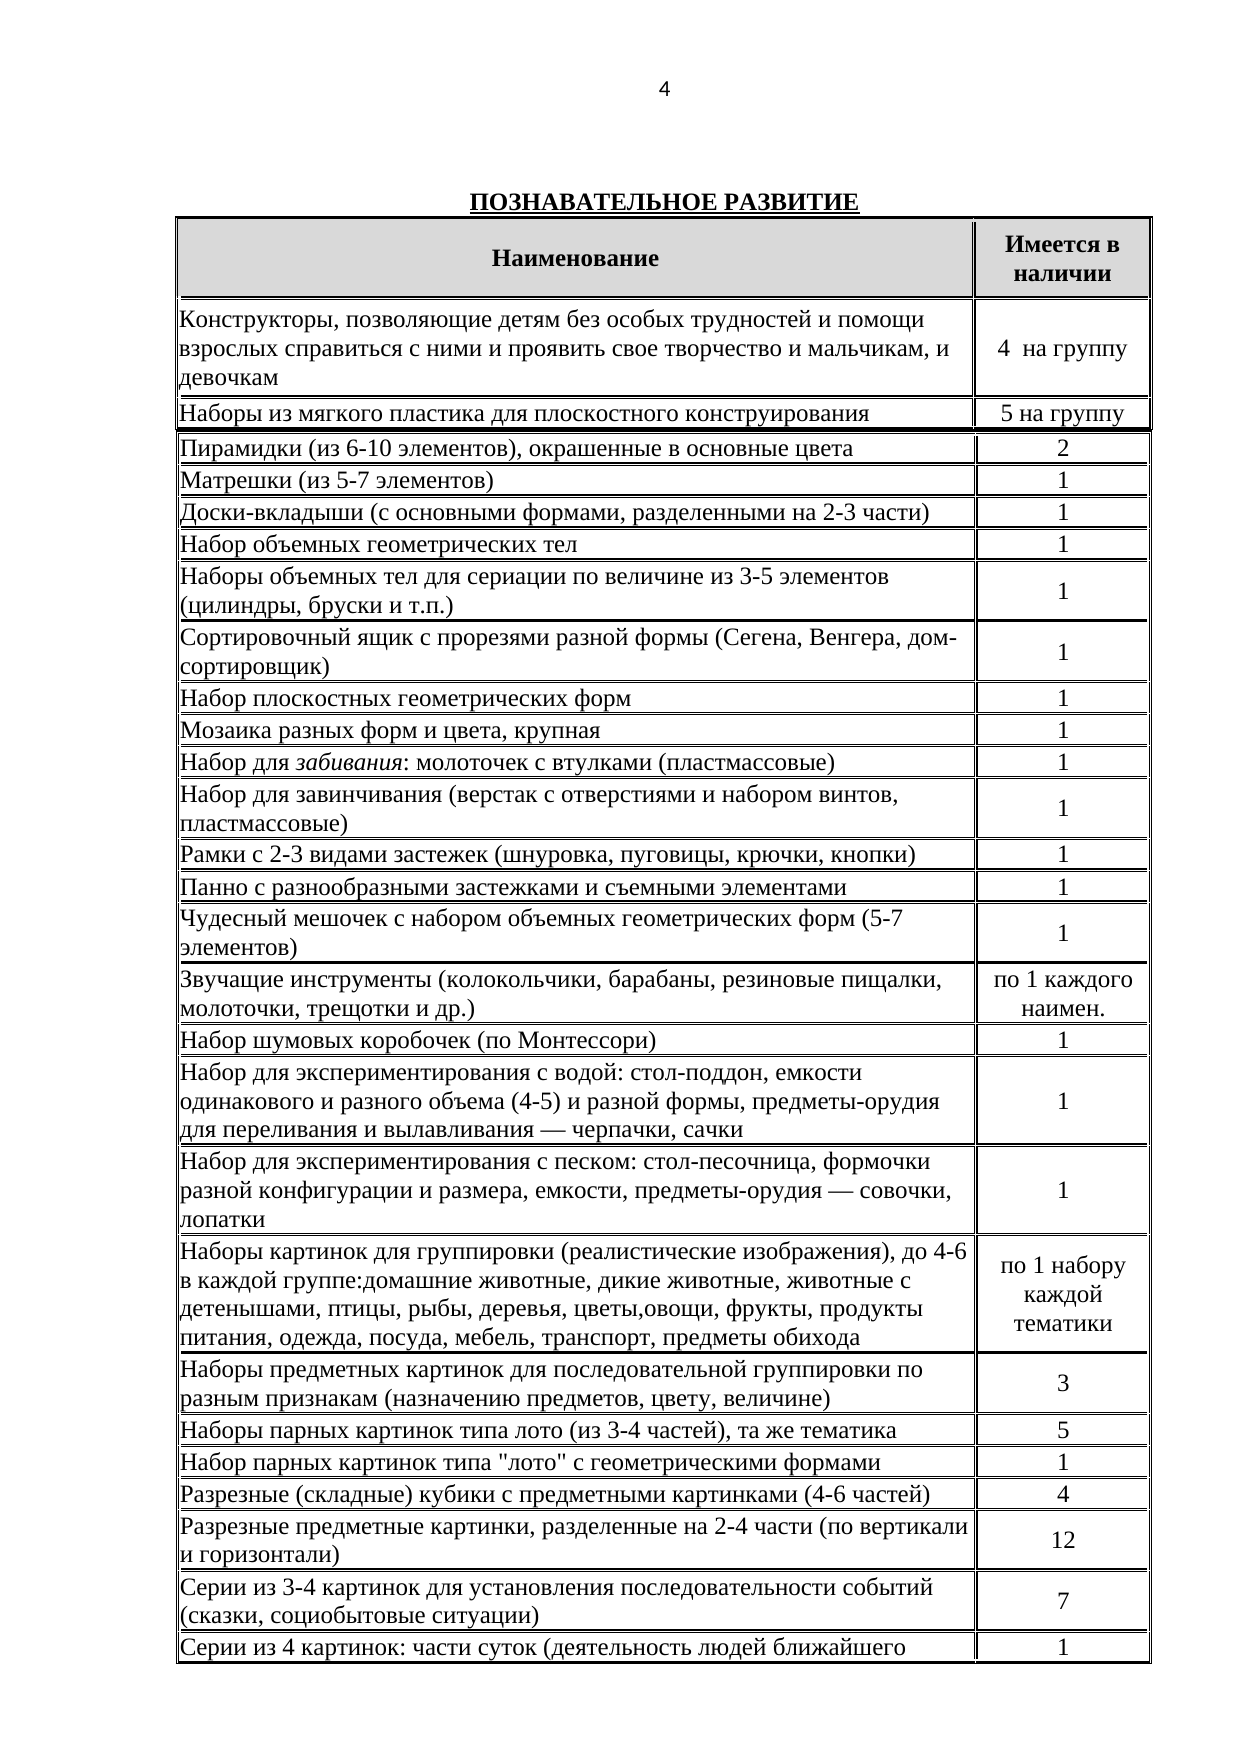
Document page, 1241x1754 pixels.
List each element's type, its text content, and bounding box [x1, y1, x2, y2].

table_cell Мозаика разных форм и цвета, крупная [177, 712, 976, 744]
table_cell 1 [976, 776, 1150, 836]
table_cell 1 [978, 836, 1149, 868]
table_cell Набор для экспериментирования с песком: стол-песочница, формочки разной конфигурации и размера, емкости, предметы-орудия — совочки, лопатки [179, 1143, 974, 1233]
table_cell 1 [978, 462, 1149, 494]
table_cell 1 [978, 526, 1149, 558]
table_cell 1 [978, 1143, 1149, 1233]
table_cell Набор для забивания: молоточек с втулками (пластмассовые) [177, 744, 976, 776]
table_cell 1 [976, 1444, 1150, 1476]
table_cell 4 на группу [976, 296, 1150, 395]
table_header 2 [976, 434, 1149, 462]
table_cell Набор для экспериментирования с водой: стол-поддон, емкости одинакового и разного объема (4-5) и разной формы, предметы-орудия для переливания и вылавливания — черпачки, сачки [177, 1054, 976, 1143]
table_cell 1 [976, 744, 1150, 776]
table_cell Разрезные предметные картинки, разделенные на 2-4 части (по вертикали и горизонтали) [177, 1508, 976, 1568]
table_cell Набор плоскостных геометрических форм [177, 680, 976, 712]
table_header Наименование [178, 218, 974, 296]
table_cell 1 [978, 494, 1149, 526]
table_cell Серии из 3-4 картинок для установления последовательности событий (сказки, социобытовые ситуации) [179, 1568, 974, 1629]
table_header Имеется в наличии [974, 219, 1149, 296]
table_cell Разрезные (складные) кубики с предметными картинками (4-6 частей) [177, 1476, 976, 1508]
table_cell Чудесный мешочек с набором объемных геометрических форм (5-7 элементов) [179, 900, 974, 961]
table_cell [179, 1629, 976, 1661]
table_cell по 1 набору каждой тематики [976, 1233, 1150, 1351]
table_cell 3 [978, 1351, 1149, 1412]
table_cell 1 [978, 619, 1149, 680]
table_cell Конструкторы, позволяющие детям без особых трудностей и помощи взрослых справиться с ними и проявить свое творчество и мальчикам, и девочкам [178, 296, 972, 395]
table_cell Рамки с 2-3 видами застежек (шнуровка, пуговицы, крючки, кнопки) [179, 836, 974, 868]
table_cell 1 [978, 900, 1149, 961]
table_cell Наборы из мягкого пластика для плоскостного конструирования [178, 395, 974, 427]
table_cell Панно с разнообразными застежками и съемными элементами [179, 868, 974, 900]
table_cell Доски-вкладыши (с основными формами, разделенными на 2-3 части) [179, 494, 974, 526]
table_cell 1 [976, 1629, 1149, 1661]
table_cell Наборы парных картинок типа лото (из 3-4 частей), та же тематика [177, 1412, 976, 1444]
table_cell 1 [976, 712, 1150, 744]
table_cell 4 [976, 1476, 1150, 1508]
table_header Пирамидки (из 6-10 элементов), окрашенные в основные цвета [179, 432, 976, 462]
table_cell 12 [976, 1508, 1150, 1568]
table_cell Матрешки (из 5-7 элементов) [179, 462, 974, 494]
table_cell Набор объемных геометрических тел [179, 526, 974, 558]
table_cell 1 [978, 868, 1149, 900]
table_cell Набор шумовых коробочек (по Монтессори) [177, 1022, 976, 1054]
table_cell Наборы объемных тел для сериации по величине из 3-5 элементов (цилиндры, бруски и т.п.) [179, 558, 974, 619]
text ПОЗНАВАТЕЛЬНОЕ РАЗВИТИЕ [177, 187, 1152, 216]
table_cell Набор парных картинок типа "лото" с геометрическими формами [177, 1444, 976, 1476]
table_cell Набор для завинчивания (верстак с отверстиями и набором винтов, пластмассовые) [177, 776, 976, 836]
table_cell 5 [976, 1412, 1150, 1444]
table_cell 1 [976, 680, 1150, 712]
table_cell 1 [978, 558, 1149, 619]
table_cell 5 на группу [974, 395, 1150, 427]
table_cell Наборы картинок для группировки (реалистические изображения), до 4-6 в каждой группе:домашние животные, дикие животные, животные с детенышами, птицы, рыбы, деревья, цветы,овощи, фрукты, продукты питания, одежда, посуда, мебель, транспорт, предметы обихода [177, 1233, 976, 1351]
table_cell Звучащие инструменты (колокольчики, барабаны, резиновые пищалки, молоточки, трещотки и др.) [179, 961, 974, 1022]
table_cell 1 [976, 1022, 1150, 1054]
table_cell Сортировочный ящик с прорезями разной формы (Сегена, Венгера, дом-сортировщик) [179, 619, 974, 680]
table_cell по 1 каждого наимен. [978, 961, 1149, 1022]
table_cell 1 [976, 1054, 1150, 1143]
table_cell 7 [978, 1568, 1149, 1629]
table_cell Наборы предметных картинок для последовательной группировки по разным признакам (назначению предметов, цвету, величине) [179, 1351, 974, 1412]
